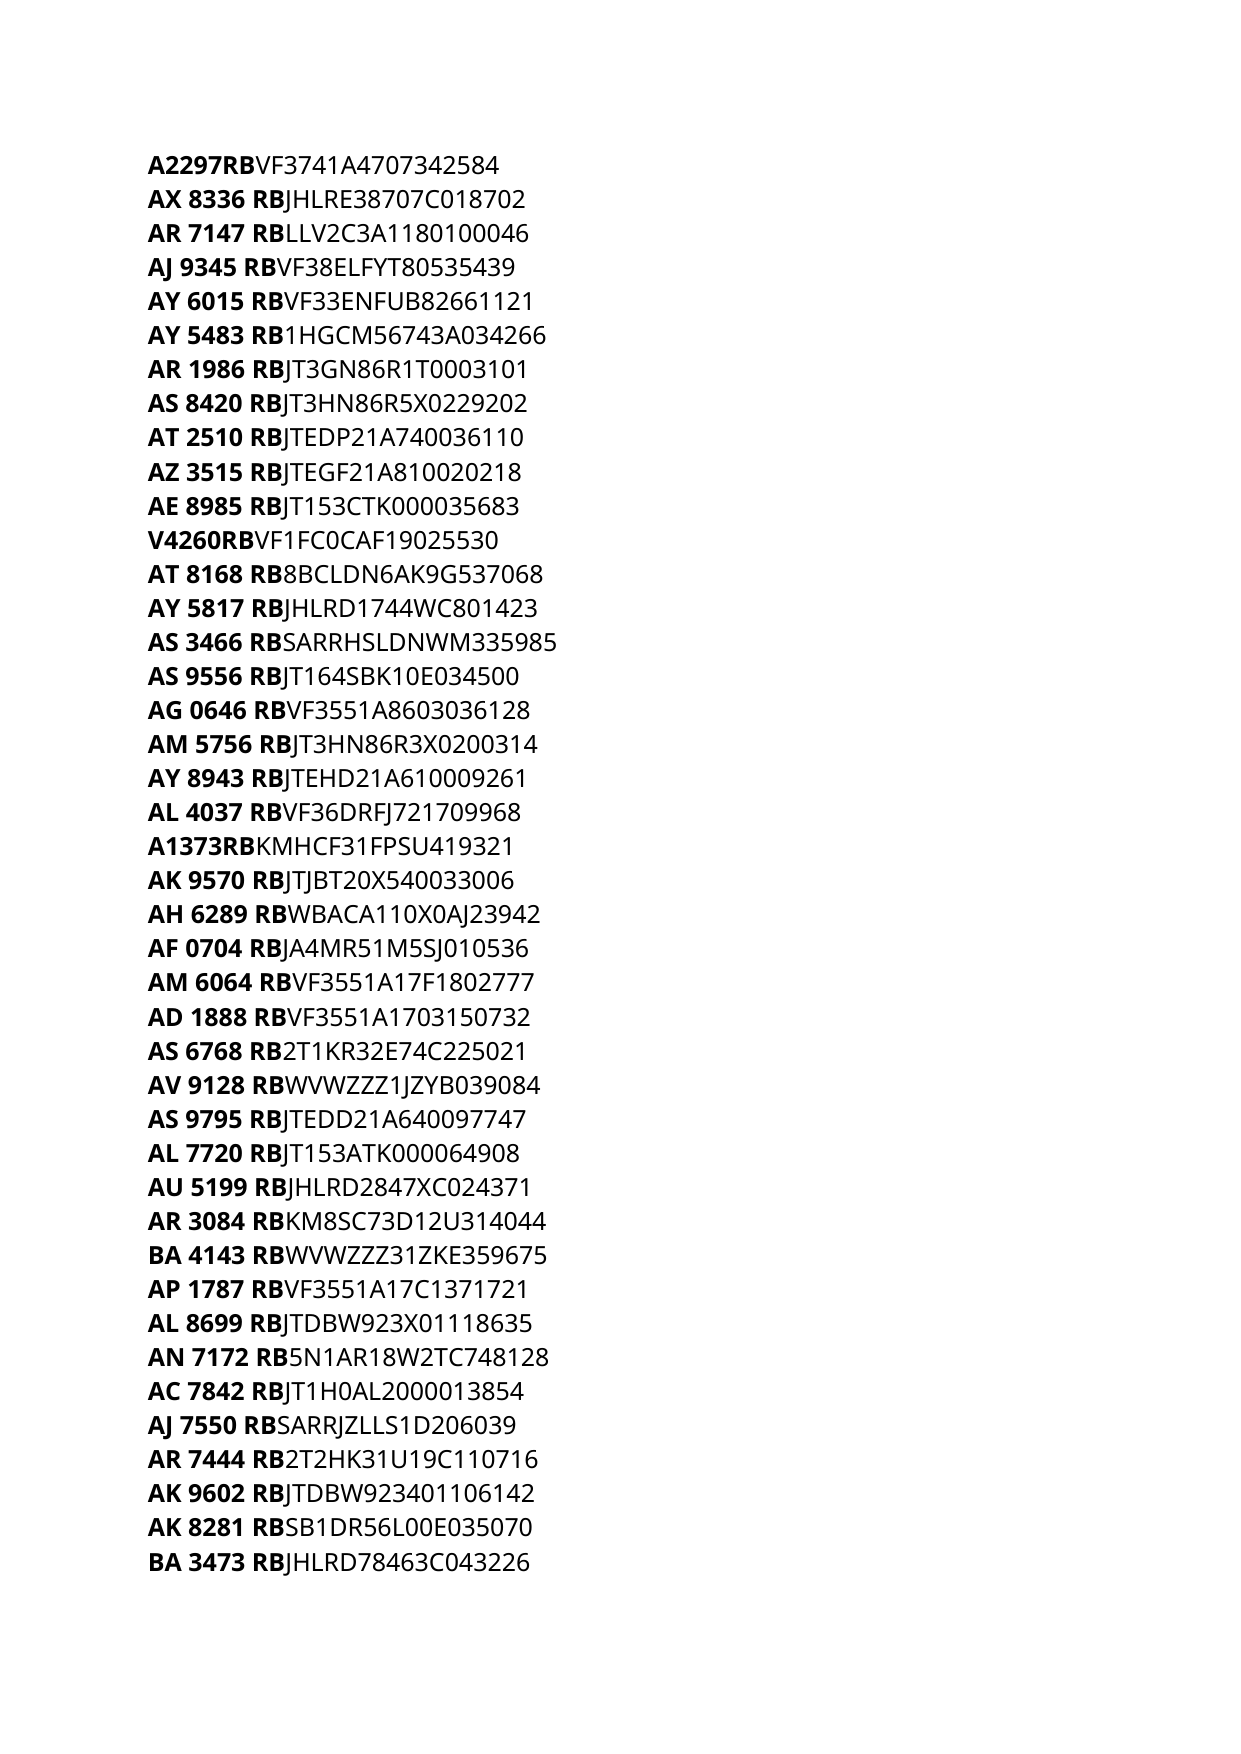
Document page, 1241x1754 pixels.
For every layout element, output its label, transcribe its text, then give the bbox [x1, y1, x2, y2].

text AR 3084 RBKM8SC73D12U314044 [148, 1203, 1093, 1238]
text AY 5483 RB1HGCM56743A034266 [148, 318, 1093, 352]
text AY 6015 RBVF33ENFUB82661121 [148, 284, 1093, 318]
text AJ 9345 RBVF38ELFYT80535439 [148, 250, 1093, 284]
text AS 3466 RBSARRHSLDNWM335985 [148, 624, 1093, 658]
text AV 9128 RBWVWZZZ1JZYB039084 [148, 1067, 1093, 1101]
text AS 6768 RB2T1KR32E74C225021 [148, 1033, 1093, 1067]
text AT 2510 RBJTEDP21A740036110 [148, 420, 1093, 454]
text AM 6064 RBVF3551A17F1802777 [148, 965, 1093, 999]
text AZ 3515 RBJTEGF21A810020218 [148, 454, 1093, 488]
text AR 1986 RBJT3GN86R1T0003101 [148, 352, 1093, 386]
text AS 9795 RBJTEDD21A640097747 [148, 1101, 1093, 1135]
text AR 7147 RBLLV2C3A1180100046 [148, 216, 1093, 250]
text A2297RBVF3741A4707342584 [148, 148, 1093, 182]
text AF 0704 RBJA4MR51M5SJ010536 [148, 931, 1093, 965]
text AP 1787 RBVF3551A17C1371721 [148, 1272, 1093, 1306]
text AC 7842 RBJT1H0AL2000013854 [148, 1374, 1093, 1408]
text A1373RBKMHCF31FPSU419321 [148, 829, 1093, 863]
text AU 5199 RBJHLRD2847XC024371 [148, 1169, 1093, 1203]
text AN 7172 RB5N1AR18W2TC748128 [148, 1340, 1093, 1374]
text AJ 7550 RBSARRJZLLS1D206039 [148, 1408, 1093, 1442]
text AX 8336 RBJHLRE38707C018702 [148, 182, 1093, 216]
text AK 9602 RBJTDBW923401106142 [148, 1476, 1093, 1510]
text AK 8281 RBSB1DR56L00E035070 [148, 1510, 1093, 1544]
text AM 5756 RBJT3HN86R3X0200314 [148, 727, 1093, 761]
text BA 3473 RBJHLRD78463C043226 [148, 1544, 1093, 1578]
text AS 8420 RBJT3HN86R5X0229202 [148, 386, 1093, 420]
text BA 4143 RBWVWZZZ31ZKE359675 [148, 1238, 1093, 1272]
text AS 9556 RBJT164SBK10E034500 [148, 658, 1093, 693]
text AH 6289 RBWBACA110X0AJ23942 [148, 897, 1093, 931]
text AL 4037 RBVF36DRFJ721709968 [148, 795, 1093, 829]
text V4260RBVF1FC0CAF19025530 [148, 522, 1093, 556]
text AE 8985 RBJT153CTK000035683 [148, 488, 1093, 522]
text AY 8943 RBJTEHD21A610009261 [148, 761, 1093, 795]
text AL 7720 RBJT153ATK000064908 [148, 1135, 1093, 1169]
text AG 0646 RBVF3551A8603036128 [148, 693, 1093, 727]
text AY 5817 RBJHLRD1744WC801423 [148, 590, 1093, 624]
text AD 1888 RBVF3551A1703150732 [148, 999, 1093, 1033]
text AT 8168 RB8BCLDN6AK9G537068 [148, 556, 1093, 590]
text AK 9570 RBJTJBT20X540033006 [148, 863, 1093, 897]
text AR 7444 RB2T2HK31U19C110716 [148, 1442, 1093, 1476]
text AL 8699 RBJTDBW923X01118635 [148, 1306, 1093, 1340]
